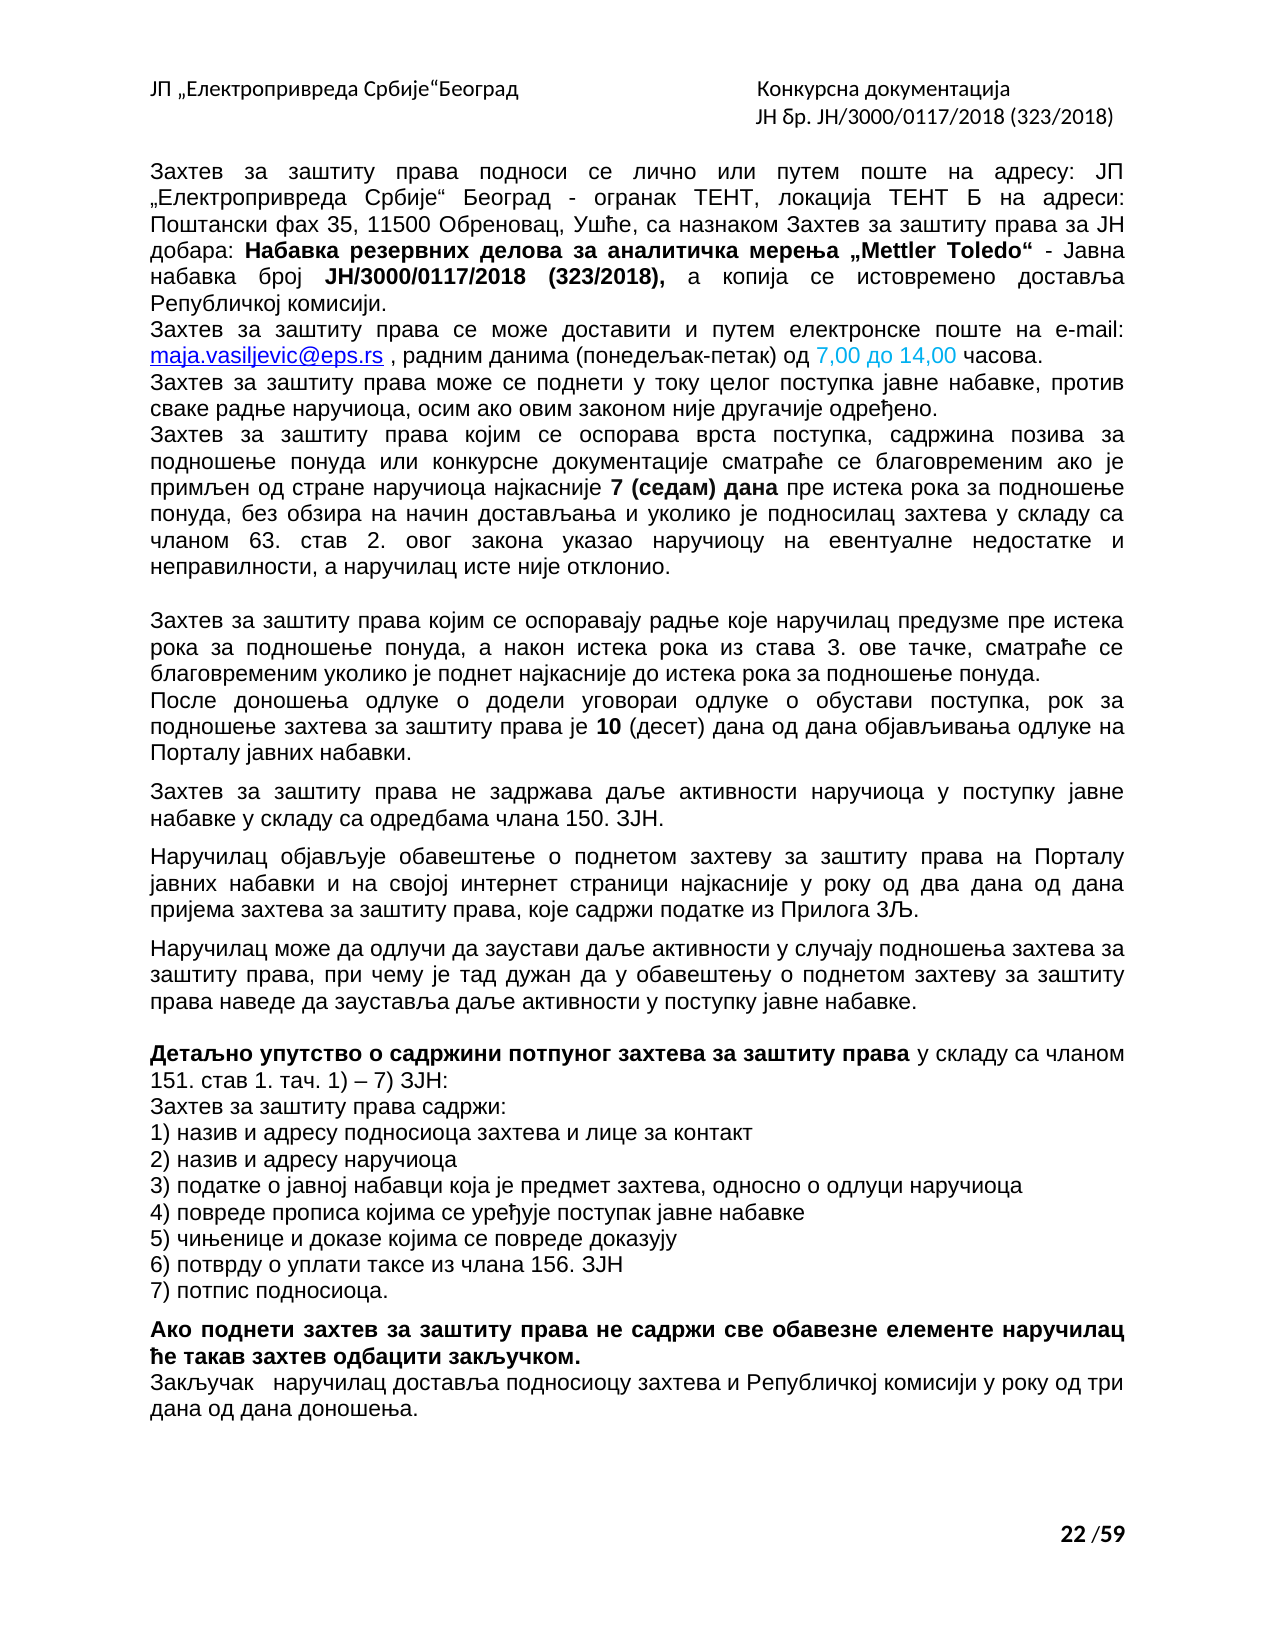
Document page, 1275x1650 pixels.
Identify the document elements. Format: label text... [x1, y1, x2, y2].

text Захтев за заштиту права подноси се лично или путем поште на адресу: ЈП „Електропривреда Србије“ Београд - огранак ТЕНТ, локација ТЕНТ Б на адреси: Поштански фах 35, 11500 Обреновац, Ушће, са назнаком Захтев за заштиту права за ЈН добара: Набавка резервних делова за аналитичка мерења „Mettler Toledo“ - Јавна набавка број ЈН/3000/0117/2018 (323/2018), а копија се истовремено доставља Републичкој комисији. [150, 158, 1125, 316]
text Захтев за заштиту права не задржава даље активности наручиоца у поступку јавне набавке у складу са одредбама члана 150. ЗЈН. [150, 778, 1125, 831]
text 4) повреде прописа којима се уређује поступак јавне набавке [150, 1198, 1125, 1225]
text Захтев за заштиту права садржи: [150, 1093, 1125, 1119]
text Детаљно упутство о садржини потпуног захтева за заштиту права у складу са чланом 151. став 1. тач. 1) – 7) ЗЈН: [150, 1040, 1125, 1093]
text Захтев за заштиту права којим се оспорава врста поступка, садржина позива за подношење понуда или конкурсне документације сматраће се благовременим ако је примљен од стране наручиоца најкасније 7 (седам) дана пре истека рока за подношење понуда, без обзира на начин достављања и уколико је подносилац захтева у складу са чланом 63. став 2. овог закона указао наручиоцу на евентуалне недостатке и неправилности, а наручилац исте није отклонио. [150, 421, 1125, 579]
text 1) назив и адресу подносиоца захтева и лице за контакт [150, 1119, 1125, 1146]
text Захтев за заштиту права може се поднети у току целог поступка јавне набавке, против сваке радње наручиоца, осим ако овим законом није другачије одређено. [150, 369, 1125, 421]
text 5) чињенице и доказе којима се повреде доказују [150, 1225, 1125, 1251]
text Захтев за заштиту права се може доставити и путем електронске поште на e-mail: maja.vasiljevic@eps.rs , радним данима (понедељак-петак) од 7,00 до 14,00 часова. [150, 316, 1125, 369]
text Наручилац може да одлучи да заустави даље активности у случају подношења захтева за заштиту права, при чему је тад дужан да у обавештењу о поднетом захтеву за заштиту права наведе да зауставља даље активности у поступку јавне набавке. [150, 935, 1125, 1014]
text Наручилац објављује обавештење о поднетом захтеву за заштиту права на Порталу јавних набавки и на својој интернет страници најкасније у року од два дана од дана пријема захтева за заштиту права, које садржи податке из Прилога 3Љ. [150, 843, 1125, 922]
text Закључак наручилац доставља подносиоцу захтева и Републичкој комисији у року од три дана од дана доношења. [150, 1369, 1125, 1422]
text 2) назив и адресу наручиоца [150, 1146, 1125, 1172]
text После доношења одлуке о додели уговораи одлуке о обустави поступка, рок за подношење захтева за заштиту права је 10 (десет) дана од дана објављивања одлуке на Порталу јавних набавки. [150, 687, 1125, 766]
text Ако поднети захтев за заштиту права не садржи све обавезне елементе наручилац ће такав захтев одбацити закључком. [150, 1316, 1125, 1369]
text 6) потврду о уплати таксе из члана 156. ЗЈН [150, 1251, 1125, 1277]
text 3) податке о јавној набавци која је предмет захтева, односно о одлуци наручиоца [150, 1172, 1125, 1198]
text 7) потпис подносиоца. [150, 1277, 1125, 1304]
text Захтев за заштиту права којим се оспоравају радње које наручилац предузме пре истека рока за подношење понуда, а након истека рока из става 3. ове тачке, сматраће се благовременим уколико је поднет најкасније до истека рока за подношење понуда. [150, 607, 1125, 687]
